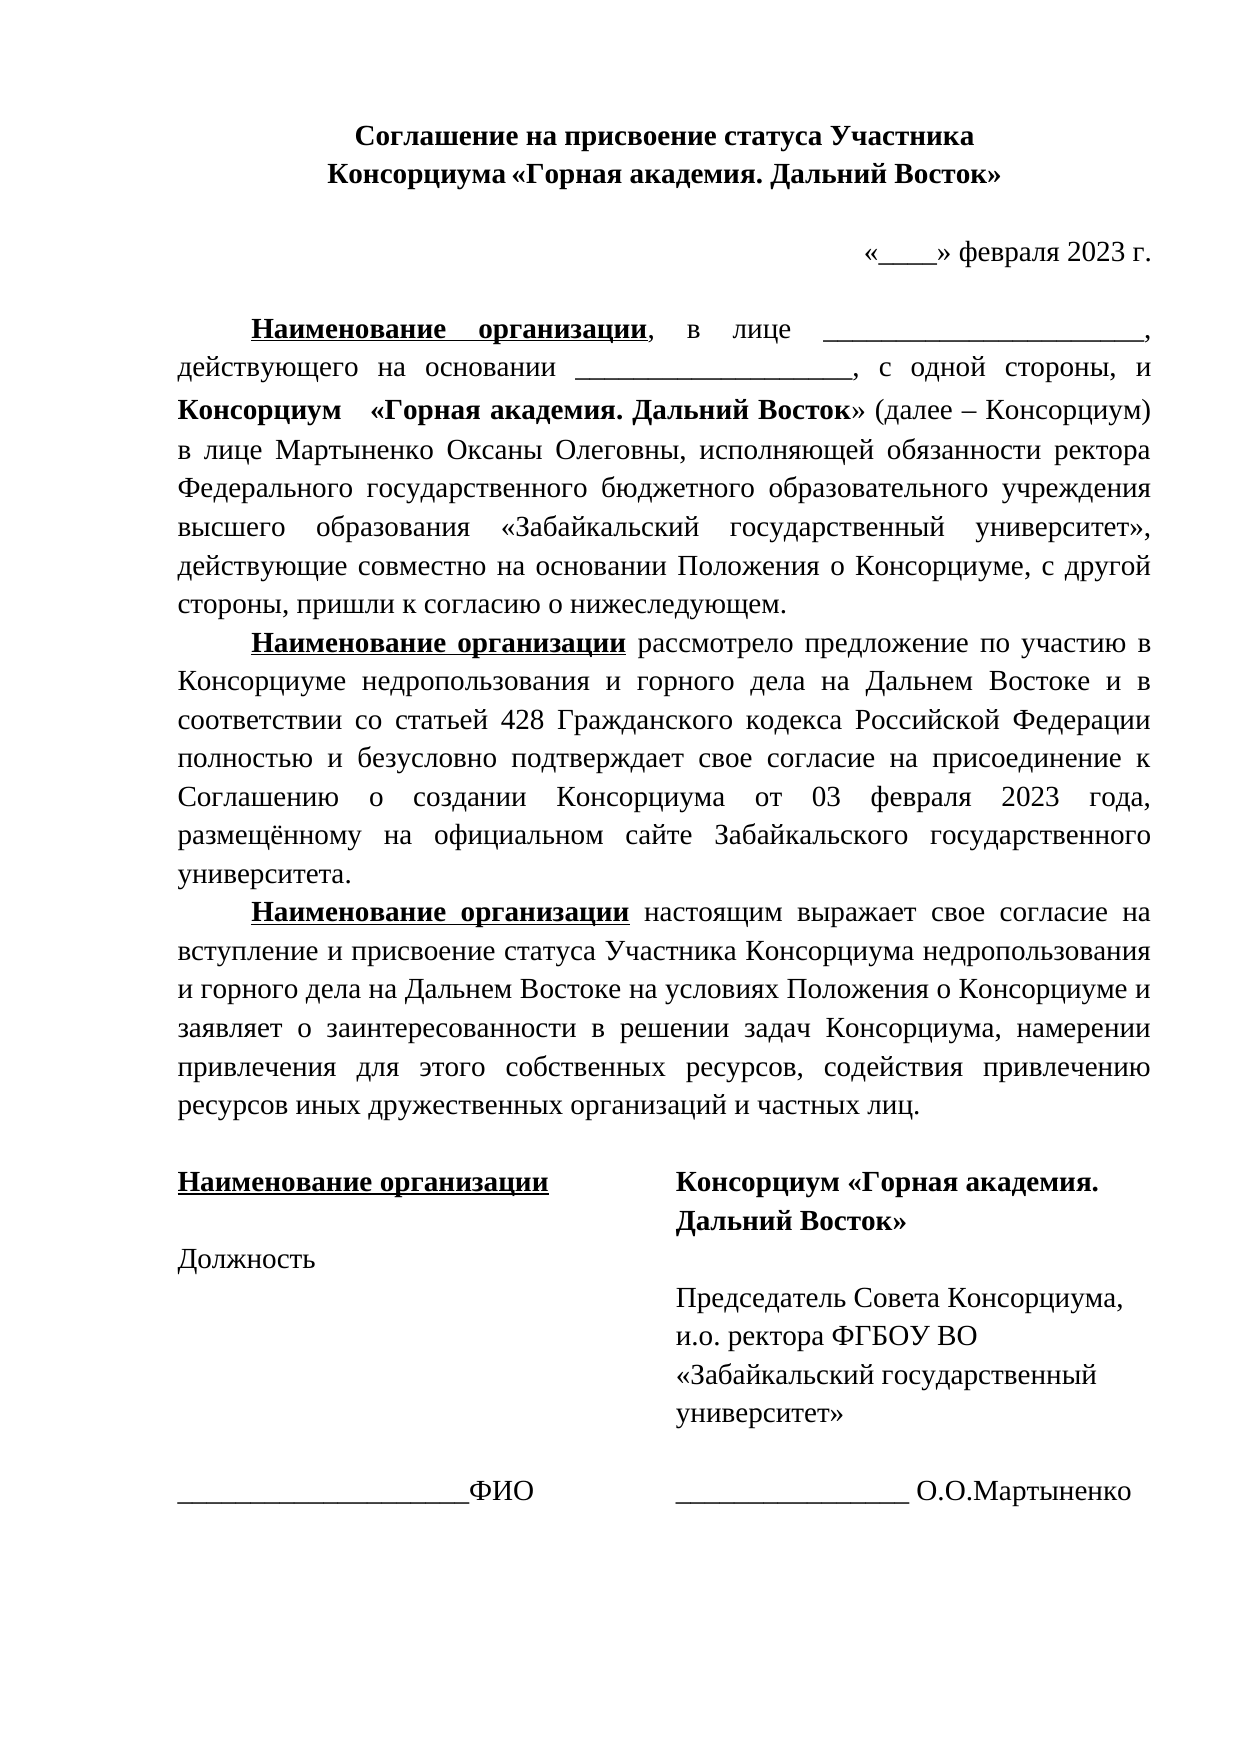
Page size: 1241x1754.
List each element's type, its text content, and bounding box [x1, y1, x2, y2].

text Консорциума «Горная академия. Дальний Восток» [177, 157, 1152, 190]
table_header Консорциум «Горная академия. Дальний Восток» Председатель Совета Консорциума, и.о. ректора ФГБОУ ВО «Забайкальский государственный университет» ________________ О.О.Мартыненко [664, 1164, 1163, 1510]
text Наименование организации рассмотрело предложение по участию в Консорциуме недропользования и горного дела на Дальнем Востоке и в соответствии со статьей 428 Гражданского кодекса Российской Федерации полностью и безусловно подтверждает свое согласие на присоединение к Соглашению о создании Консорциума от 03 февраля 2023 года, размещённому на официальном сайте Забайкальского государственного университета. [177, 625, 1152, 889]
text Наименование организации, в лице ______________________, действующего на основании ___________________, с одной стороны, и Консорциум «Горная академия. Дальний Восток» (далее – Консорциум) в лице Мартыненко Оксаны Олеговны, исполняющей обязанности ректора Федерального государственного бюджетного образовательного учреждения высшего образования «Забайкальский государственный университет», действующие совместно на основании Положения о Консорциуме, с другой стороны, пришли к согласию о нижеследующем. [177, 311, 1152, 620]
table_header Наименование организации Должность ____________________ФИО [166, 1164, 664, 1510]
text «____» февраля 2023 г. [177, 234, 1152, 267]
text Наименование организации настоящим выражает свое согласие на вступление и присвоение статуса Участника Консорциума недропользования и горного дела на Дальнем Востоке на условиях Положения о Консорциуме и заявляет о заинтересованности в решении задач Консорциума, намерении привлечения для этого собственных ресурсов, содействия привлечению ресурсов иных дружественных организаций и частных лиц. [177, 894, 1152, 1121]
text Соглашение на присвоение статуса Участника [177, 118, 1152, 152]
